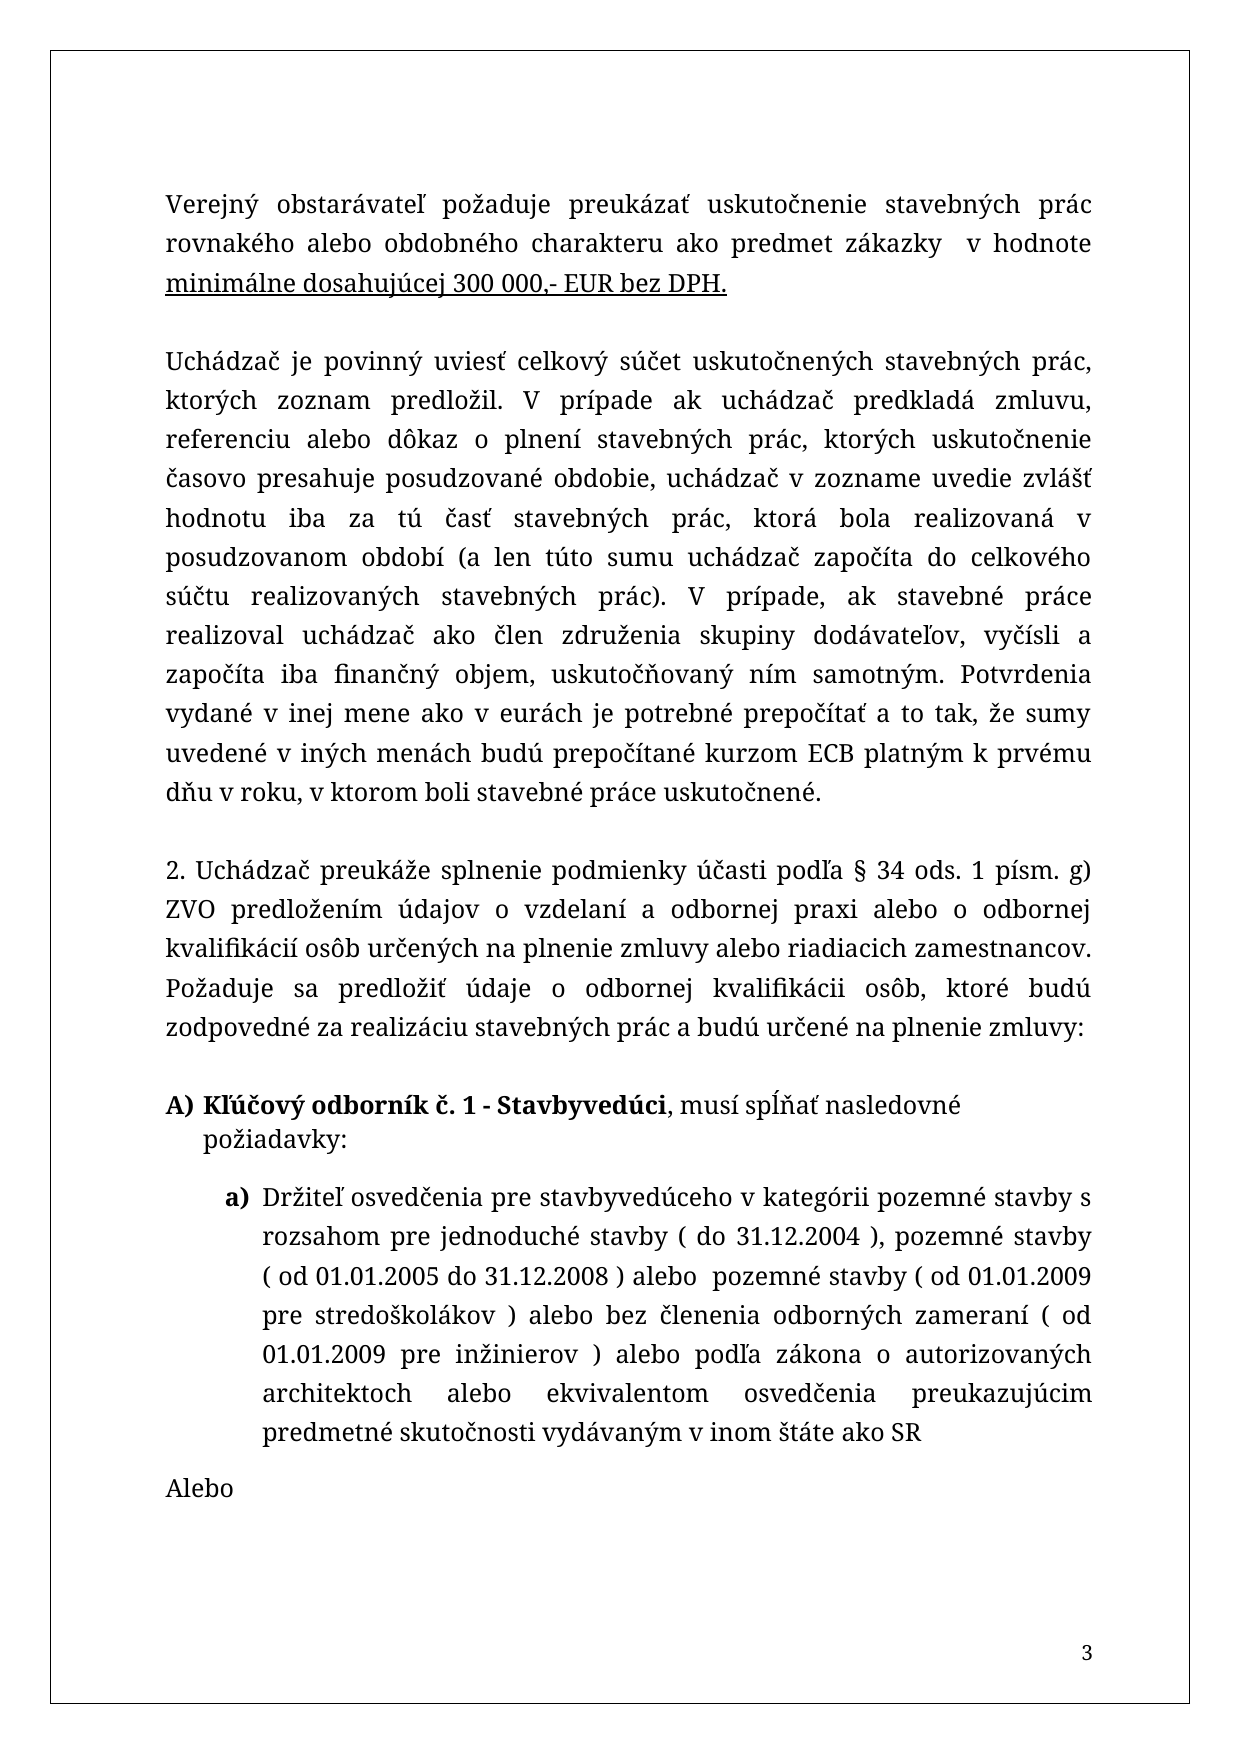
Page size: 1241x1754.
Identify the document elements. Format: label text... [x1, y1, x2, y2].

text 2. Uchádzač preukáže splnenie podmienky účasti podľa § 34 ods. 1 písm. g) ZVO predložením údajov o vzdelaní a odbornej praxi alebo o odbornej kvalifikácií osôb určených na plnenie zmluvy alebo riadiacich zamestnancov. Požaduje sa predložiť údaje o odbornej kvalifikácii osôb, ktoré budú zodpovedné za realizáciu stavebných prác a budú určené na plnenie zmluvy: [165, 853, 1093, 1043]
list Kľúčový odborník č. 1 - Stavbyvedúci, musí spĺňať nasledovné požiadavky: [165, 1088, 1093, 1156]
list Držiteľ osvedčenia pre stavbyvedúceho v kategórii pozemné stavby s rozsahom pre jednoduché stavby ( do 31.12.2004 ), pozemné stavby ( od 01.01.2005 do 31.12.2008 ) alebo pozemné stavby ( od 01.01.2009 pre stredoškolákov ) alebo bez členenia odborných zameraní ( od 01.01.2009 pre inžinierov ) alebo podľa zákona o autorizovaných architektoch alebo ekvivalentom osvedčenia preukazujúcim predmetné skutočnosti vydávaným v inom štáte ako SR [224, 1180, 1093, 1449]
text Verejný obstarávateľ požaduje preukázať uskutočnenie stavebných prác rovnakého alebo obdobného charakteru ako predmet zákazky v hodnote minimálne dosahujúcej 300 000,- EUR bez DPH. [165, 187, 1093, 299]
text Uchádzač je povinný uviesť celkový súčet uskutočnených stavebných prác, ktorých zoznam predložil. V prípade ak uchádzač predkladá zmluvu, referenciu alebo dôkaz o plnení stavebných prác, ktorých uskutočnenie časovo presahuje posudzované obdobie, uchádzač v zozname uvedie zvlášť hodnotu iba za tú časť stavebných prác, ktorá bola realizovaná v posudzovanom období (a len túto sumu uchádzač započíta do celkového súčtu realizovaných stavebných prác). V prípade, ak stavebné práce realizoval uchádzač ako člen združenia skupiny dodávateľov, vyčísli a započíta iba finančný objem, uskutočňovaný ním samotným. Potvrdenia vydané v inej mene ako v eurách je potrebné prepočítať a to tak, že sumy uvedené v iných menách budú prepočítané kurzom ECB platným k prvému dňu v roku, v ktorom boli stavebné práce uskutočnené. [165, 343, 1093, 808]
text Alebo [165, 1471, 1093, 1505]
